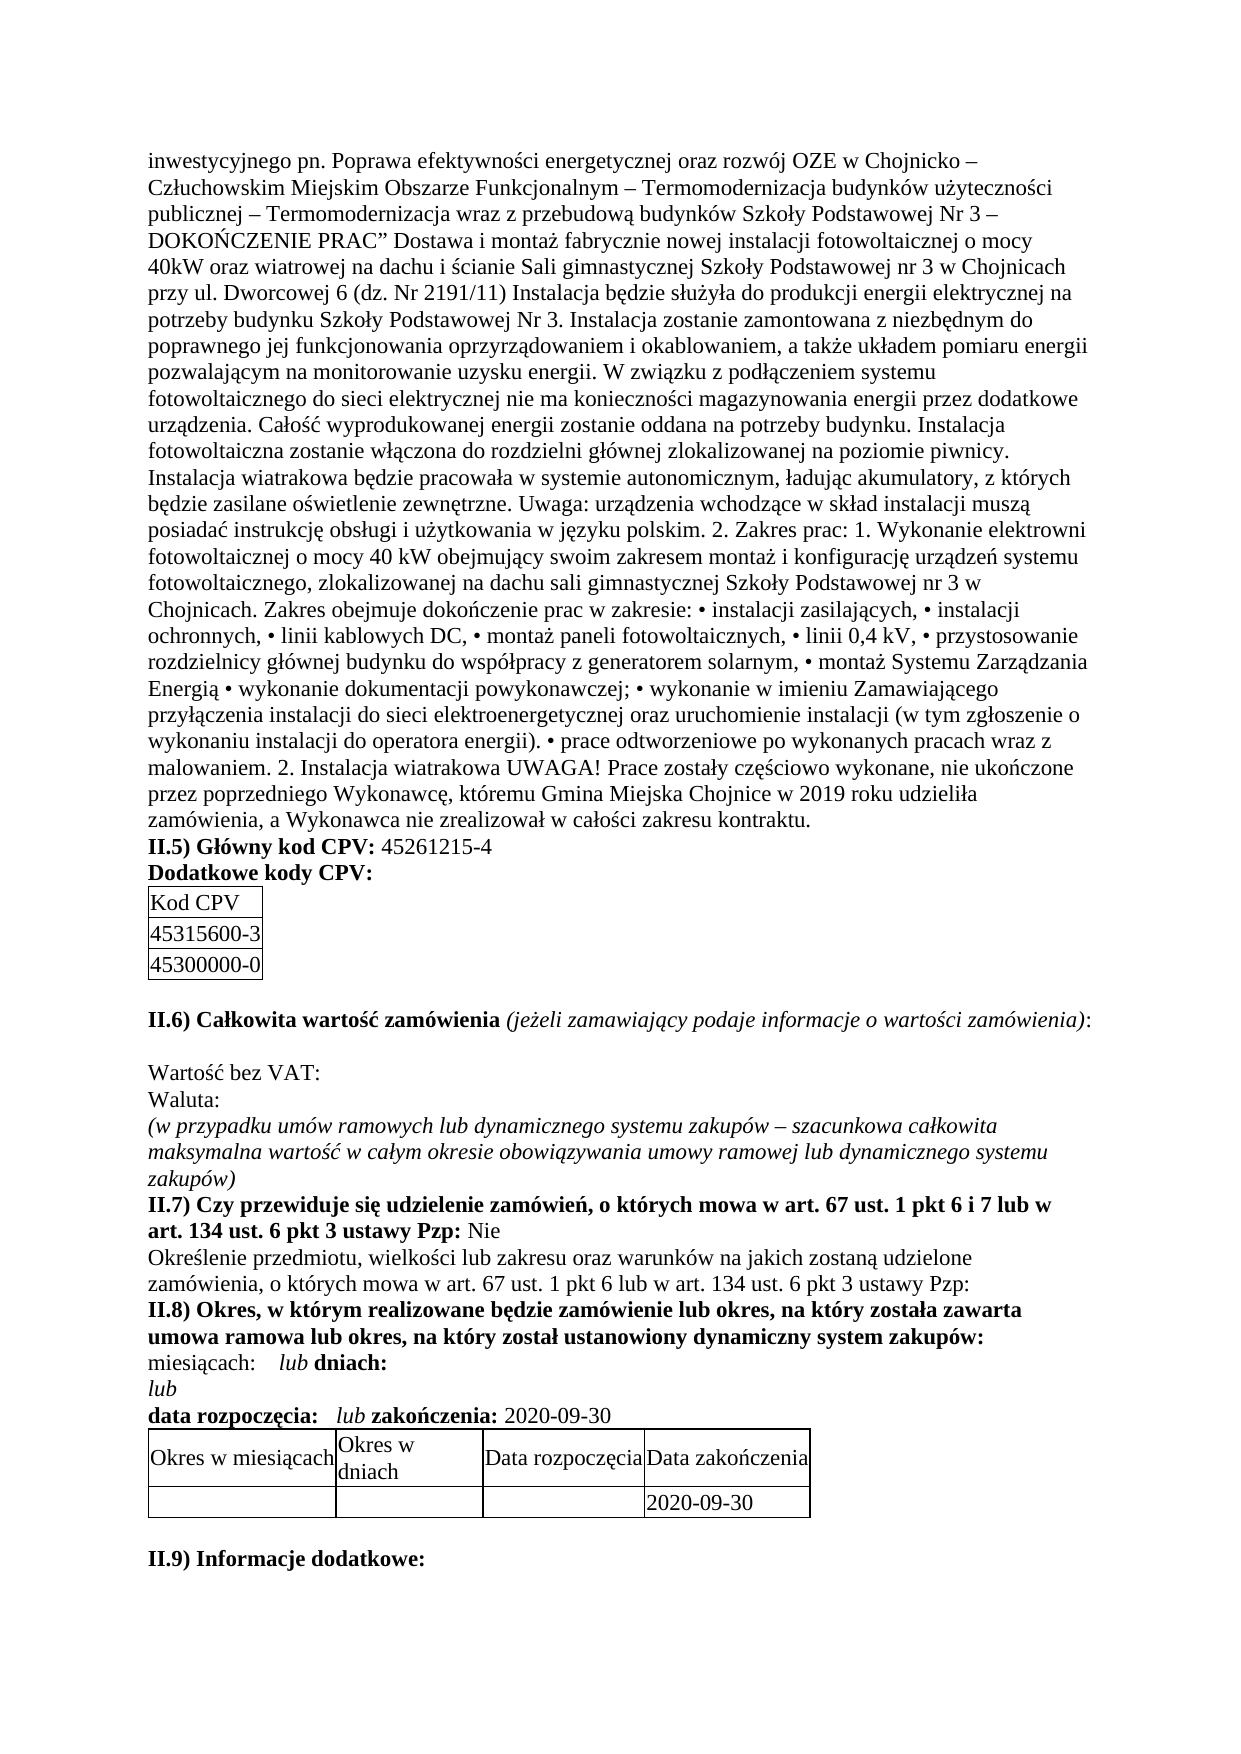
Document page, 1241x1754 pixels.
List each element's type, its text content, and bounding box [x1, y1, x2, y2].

table_cell 45300000-0 [149, 949, 262, 979]
table_cell [149, 1487, 335, 1517]
text II.9) Informacje dodatkowe: [148, 1518, 1093, 1571]
table_header Okres w dniach [337, 1430, 482, 1486]
table_header Okres w miesiącach [149, 1430, 335, 1486]
table_cell 2020-09-30 [645, 1487, 809, 1517]
table_header Kod CPV [149, 887, 262, 917]
table_cell [337, 1487, 482, 1517]
table_cell [484, 1487, 644, 1517]
table_header Data rozpoczęcia [484, 1430, 644, 1486]
text II.6) Całkowita wartość zamówienia (jeżeli zamawiający podaje informacje o wartości zamówienia): Wartość bez VAT: Waluta: (w przypadku umów ramowych lub dynamicznego systemu zakupów – szacunkowa całkowita maksymalna wartość w całym okresie obowiązywania umowy ramowej lub dynamicznego systemu zakupów) II.7) Czy przewiduje się udzielenie zamówień, o których mowa w art. 67 ust. 1 pkt 6 i 7 lub w art. 134 ust. 6 pkt 3 ustawy Pzp: Nie Określenie przedmiotu, wielkości lub zakresu oraz warunków na jakich zostaną udzielone zamówienia, o których mowa w art. 67 ust. 1 pkt 6 lub w art. 134 ust. 6 pkt 3 ustawy Pzp: II.8) Okres, w którym realizowane będzie zamówienie lub okres, na który została zawarta umowa ramowa lub okres, na który został ustanowiony dynamiczny system zakupów: miesiącach: lub dniach: lub data rozpoczęcia: lub zakończenia: 2020-09-30 [148, 980, 1093, 1428]
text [148, 148, 1093, 886]
table_header Data zakończenia [645, 1430, 809, 1486]
table_cell 45315600-3 [149, 918, 262, 948]
